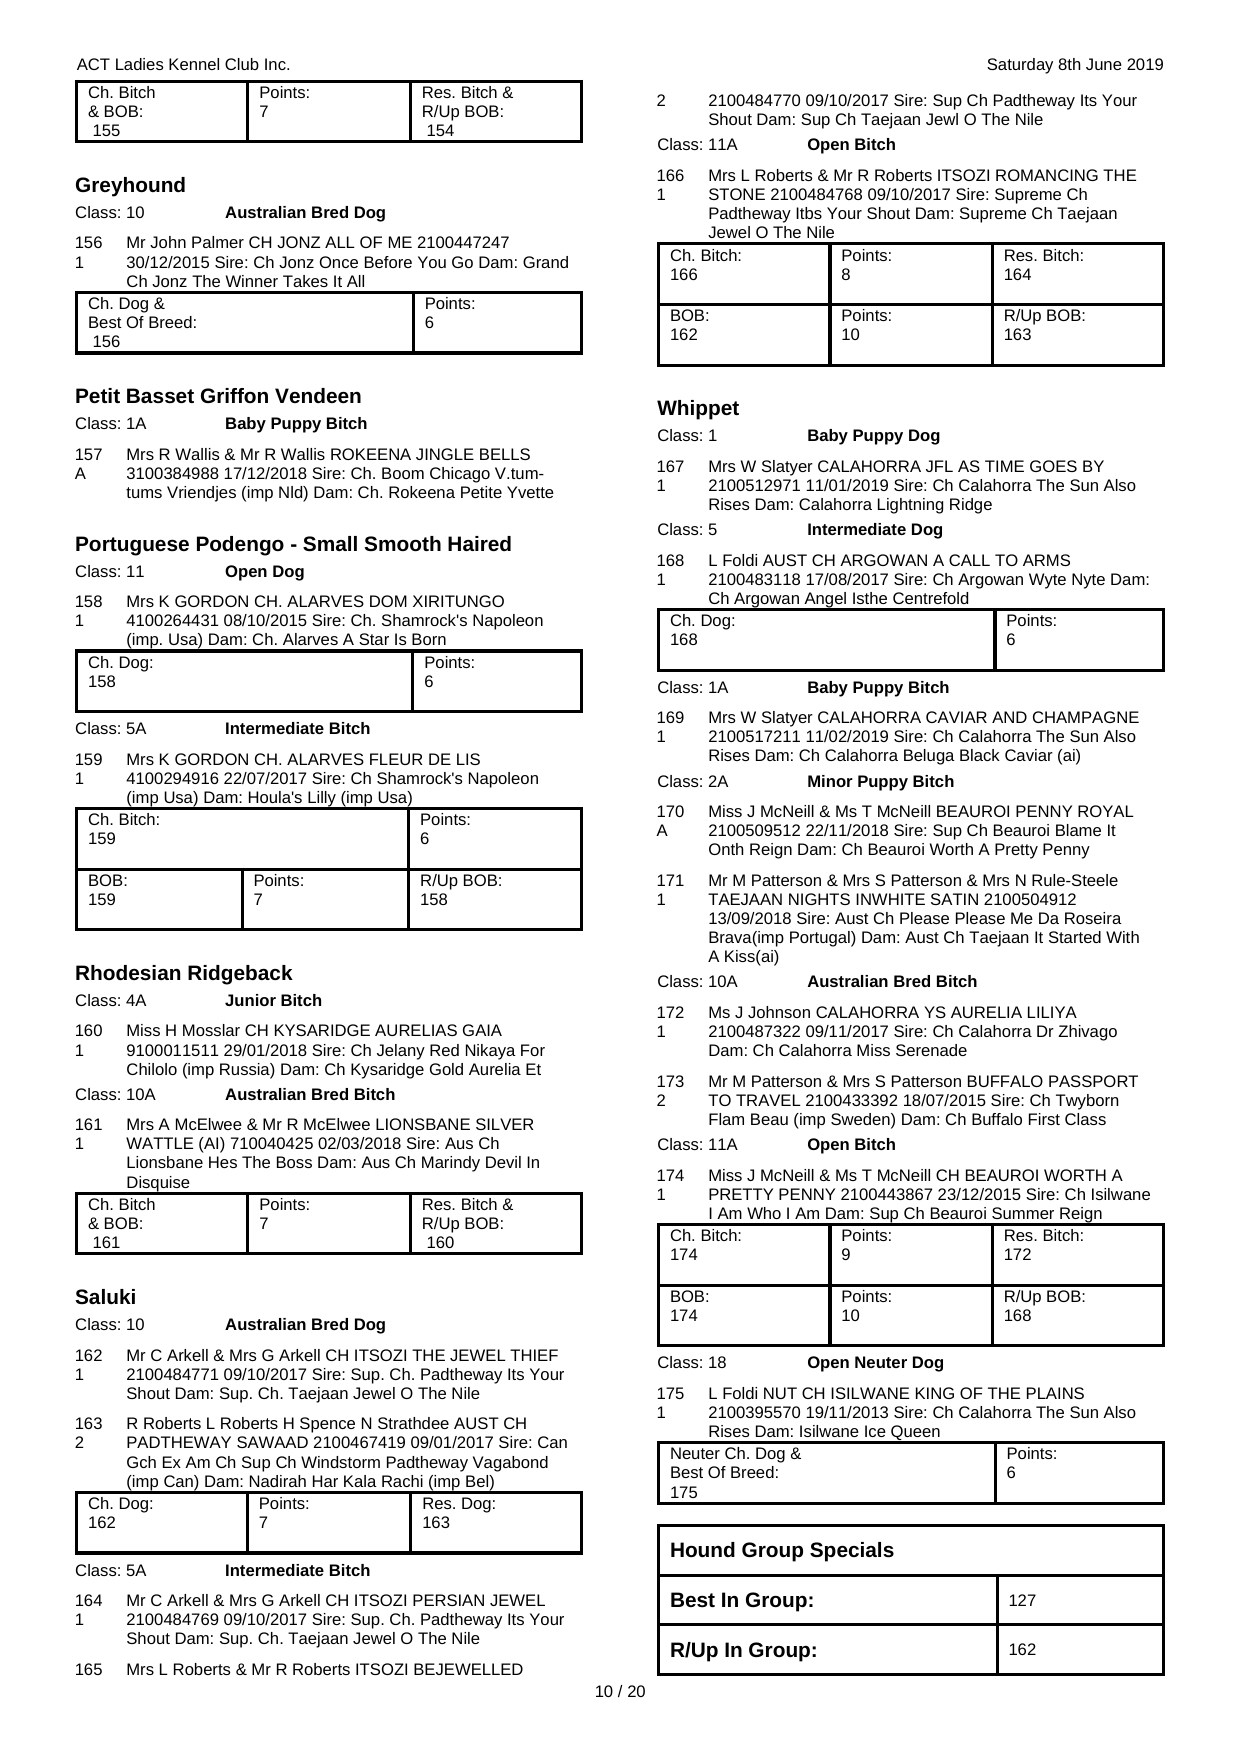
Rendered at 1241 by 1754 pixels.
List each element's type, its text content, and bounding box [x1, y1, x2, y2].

table_header Res. Dog: 163 [412, 1494, 580, 1551]
table_cell Mrs L Roberts & Mr R Roberts ITSOZI BEJEWELLED 2100484770 09/10/2017 Sire: Sup Ch Padtheway Its Your Shout Dam: Sup Ch Taejaan Jewl O The Nile [708, 80, 1165, 129]
subtitle Saluki [75, 1285, 583, 1309]
table_header 172 1 [656, 991, 708, 1060]
table_header Mrs W Slatyer CALAHORRA CAVIAR AND CHAMPAGNE 2100517211 11/02/2019 Sire: Ch Calahorra The Sun Also Rises Dam: Ch Calahorra Beluga Black Caviar (ai) [708, 697, 1165, 765]
table_header Ch. Dog: 158 [78, 653, 411, 710]
subtitle Class: 1 Baby Puppy Dog [657, 426, 1165, 445]
table_header Points: 7 [249, 83, 409, 140]
table_header Ch. Dog: 168 [660, 611, 993, 668]
table_header Ch. Dog & Best Of Breed: 156 [78, 294, 412, 351]
table_header Points: 6 [414, 653, 580, 710]
table_cell 163 2 [75, 1403, 126, 1491]
table_header Miss J McNeill & Ms T McNeill CH BEAUROI WORTH A PRETTY PENNY 2100443867 23/12/2015 Sire: Ch Isilwane I Am Who I Am Dam: Sup Ch Beauroi Summer Reign [708, 1154, 1165, 1223]
table_header 164 1 [75, 1580, 126, 1648]
table_cell Mrs L Roberts & Mr R Roberts ITSOZI BEJEWELLED 2100484770 09/10/2017 Sire: Sup Ch Padtheway Its Your Shout Dam: Sup Ch Taejaan Jewl O The Nile [126, 1648, 583, 1679]
table_cell 171 1 [656, 859, 708, 966]
table_header Points: 7 [249, 1195, 409, 1252]
table_header 159 1 [75, 738, 126, 807]
table_header Points: 6 [997, 611, 1162, 668]
subtitle Class: 11A Open Bitch [657, 1135, 1165, 1154]
table_header Mrs K GORDON CH. ALARVES FLEUR DE LIS 4100294916 22/07/2017 Sire: Ch Shamrock's Napoleon (imp Usa) Dam: Houla's Lilly (imp Usa) [126, 738, 583, 807]
subtitle Class: 11A Open Bitch [657, 135, 1165, 154]
table_header Miss H Mosslar CH KYSARIDGE AURELIAS GAIA 9100011511 29/01/2018 Sire: Ch Jelany Red Nikaya For Chilolo (imp Russia) Dam: Ch Kysaridge Gold Aurelia Et [126, 1010, 583, 1079]
table_header L Foldi NUT CH ISILWANE KING OF THE PLAINS 2100395570 19/11/2013 Sire: Ch Calahorra The Sun Also Rises Dam: Isilwane Ice Queen [708, 1372, 1165, 1441]
table_header Mr C Arkell & Mrs G Arkell CH ITSOZI THE JEWEL THIEF 2100484771 09/10/2017 Sire: Sup. Ch. Padtheway Its Your Shout Dam: Sup. Ch. Taejaan Jewel O The Nile [126, 1334, 583, 1403]
table_header 156 1 [75, 222, 126, 291]
table_header Mrs L Roberts & Mr R Roberts ITSOZI ROMANCING THE STONE 2100484768 09/10/2017 Sire: Supreme Ch Padtheway Itbs Your Shout Dam: Supreme Ch Taejaan Jewel O The Nile [708, 154, 1165, 242]
subtitle Class: 10 Australian Bred Dog [75, 1315, 583, 1334]
table_header 161 1 [75, 1104, 126, 1192]
subtitle Class: 1A Baby Puppy Bitch [75, 414, 583, 433]
table_cell Points: 7 [244, 871, 407, 928]
table_cell R Roberts L Roberts H Spence N Strathdee AUST CH PADTHEWAY SAWAAD 2100467419 09/01/2017 Sire: Can Gch Ex Am Ch Sup Ch Windstorm Padtheway Vagabond (imp Can) Dam: Nadirah Har Kala Rachi (imp Bel) [126, 1403, 583, 1491]
table_cell 165 2 [75, 1648, 126, 1679]
table_header Res. Bitch & R/Up BOB: 160 [412, 1195, 580, 1252]
table_header Points: 8 [832, 245, 991, 303]
table_header Mr C Arkell & Mrs G Arkell CH ITSOZI PERSIAN JEWEL 2100484769 09/10/2017 Sire: Sup. Ch. Padtheway Its Your Shout Dam: Sup. Ch. Taejaan Jewel O The Nile [126, 1580, 583, 1648]
table_header Points: 9 [832, 1226, 991, 1283]
table_cell BOB: 162 [660, 306, 828, 363]
table_header Res. Bitch: 164 [994, 245, 1162, 303]
table_header 157 A [75, 433, 126, 502]
table_header Mrs K GORDON CH. ALARVES DOM XIRITUNGO 4100264431 08/10/2015 Sire: Ch. Shamrock's Napoleon (imp. Usa) Dam: Ch. Alarves A Star Is Born [126, 581, 583, 649]
table_header Res. Bitch: 172 [994, 1226, 1162, 1283]
table_header 162 1 [75, 1334, 126, 1403]
subtitle Class: 5A Intermediate Bitch [75, 719, 583, 738]
table_header Neuter Ch. Dog & Best Of Breed: 175 [660, 1444, 994, 1502]
table_header Points: 6 [997, 1444, 1162, 1502]
table_cell R/Up BOB: 163 [994, 306, 1162, 363]
subtitle Petit Basset Griffon Vendeen [75, 384, 583, 408]
table_header Mr John Palmer CH JONZ ALL OF ME 2100447247 30/12/2015 Sire: Ch Jonz Once Before You Go Dam: Grand Ch Jonz The Winner Takes It All [126, 222, 583, 291]
subtitle Class: 11 Open Dog [75, 561, 583, 581]
table_header Ch. Dog: 162 [78, 1494, 246, 1551]
table_header 175 1 [656, 1372, 708, 1441]
table_header 170 A [656, 791, 708, 859]
table_header 158 1 [75, 581, 126, 649]
table_cell 173 2 [656, 1060, 708, 1129]
subtitle Class: 5A Intermediate Bitch [75, 1560, 583, 1579]
table_header Mrs A McElwee & Mr R McElwee LIONSBANE SILVER WATTLE (AI) 710040425 02/03/2018 Sire: Aus Ch Lionsbane Hes The Boss Dam: Aus Ch Marindy Devil In Disquise [126, 1104, 583, 1192]
table_cell 165 2 [656, 80, 708, 129]
table_cell Mr M Patterson & Mrs S Patterson & Mrs N Rule-Steele TAEJAAN NIGHTS INWHITE SATIN 2100504912 13/09/2018 Sire: Aust Ch Please Please Me Da Roseira Brava(imp Portugal) Dam: Aust Ch Taejaan It Started With A Kiss(ai) [708, 859, 1165, 966]
table_header Points: 6 [410, 810, 580, 867]
table_cell Mr M Patterson & Mrs S Patterson BUFFALO PASSPORT TO TRAVEL 2100433392 18/07/2015 Sire: Ch Twyborn Flam Beau (imp Sweden) Dam: Ch Buffalo First Class [708, 1060, 1165, 1129]
table_cell R/Up BOB: 168 [994, 1287, 1162, 1344]
table_header L Foldi AUST CH ARGOWAN A CALL TO ARMS 2100483118 17/08/2017 Sire: Ch Argowan Wyte Nyte Dam: Ch Argowan Angel Isthe Centrefold [708, 539, 1165, 608]
table_cell Best In Group: [660, 1577, 996, 1623]
subtitle Class: 10A Australian Bred Bitch [75, 1084, 583, 1104]
subtitle Class: 10A Australian Bred Bitch [657, 972, 1165, 991]
table_header Mrs R Wallis & Mr R Wallis ROKEENA JINGLE BELLS 3100384988 17/12/2018 Sire: Ch. Boom Chicago V.tum-tums Vriendjes (imp Nld) Dam: Ch. Rokeena Petite Yvette [126, 433, 583, 502]
table_cell Points: 10 [832, 306, 991, 363]
table_cell 127 [999, 1577, 1162, 1623]
table_header Points: 7 [249, 1494, 409, 1551]
subtitle Rhodesian Ridgeback [75, 961, 583, 985]
table_header 174 1 [656, 1154, 708, 1223]
table_cell R/Up BOB: 158 [410, 871, 580, 928]
subtitle Class: 5 Intermediate Dog [657, 520, 1165, 539]
table_header Ms J Johnson CALAHORRA YS AURELIA LILIYA 2100487322 09/11/2017 Sire: Ch Calahorra Dr Zhivago Dam: Ch Calahorra Miss Serenade [708, 991, 1165, 1060]
table_cell BOB: 174 [660, 1287, 828, 1344]
table_header Ch. Bitch & BOB: 161 [78, 1195, 246, 1252]
table_cell BOB: 159 [78, 871, 241, 928]
table_header 168 1 [656, 539, 708, 608]
table_header 160 1 [75, 1010, 126, 1079]
table_header 166 1 [656, 154, 708, 242]
table_cell 162 [999, 1626, 1162, 1673]
subtitle Class: 10 Australian Bred Dog [75, 203, 583, 222]
subtitle Class: 18 Open Neuter Dog [657, 1353, 1165, 1372]
subtitle Class: 1A Baby Puppy Bitch [657, 677, 1165, 697]
subtitle Class: 4A Junior Bitch [75, 991, 583, 1010]
subtitle Portuguese Podengo - Small Smooth Haired [75, 531, 583, 555]
table_header Points: 6 [415, 294, 580, 351]
subtitle Greyhound [75, 173, 583, 197]
table_header Hound Group Specials [660, 1527, 1162, 1573]
table_header Mrs W Slatyer CALAHORRA JFL AS TIME GOES BY 2100512971 11/01/2019 Sire: Ch Calahorra The Sun Also Rises Dam: Calahorra Lightning Ridge [708, 445, 1165, 514]
table_header Res. Bitch & R/Up BOB: 154 [412, 83, 580, 140]
table_cell Points: 10 [832, 1287, 991, 1344]
table_header 169 1 [656, 697, 708, 765]
table_cell R/Up In Group: [660, 1626, 996, 1673]
table_header Ch. Bitch: 174 [660, 1226, 828, 1283]
table_header Miss J McNeill & Ms T McNeill BEAUROI PENNY ROYAL 2100509512 22/11/2018 Sire: Sup Ch Beauroi Blame It Onth Reign Dam: Ch Beauroi Worth A Pretty Penny [708, 791, 1165, 859]
table_header Ch. Bitch: 166 [660, 245, 828, 303]
table_header 167 1 [656, 445, 708, 514]
table_header Ch. Bitch & BOB: 155 [78, 83, 246, 140]
subtitle Class: 2A Minor Puppy Bitch [657, 771, 1165, 791]
subtitle Whippet [657, 396, 1165, 420]
table_header Ch. Bitch: 159 [78, 810, 407, 867]
